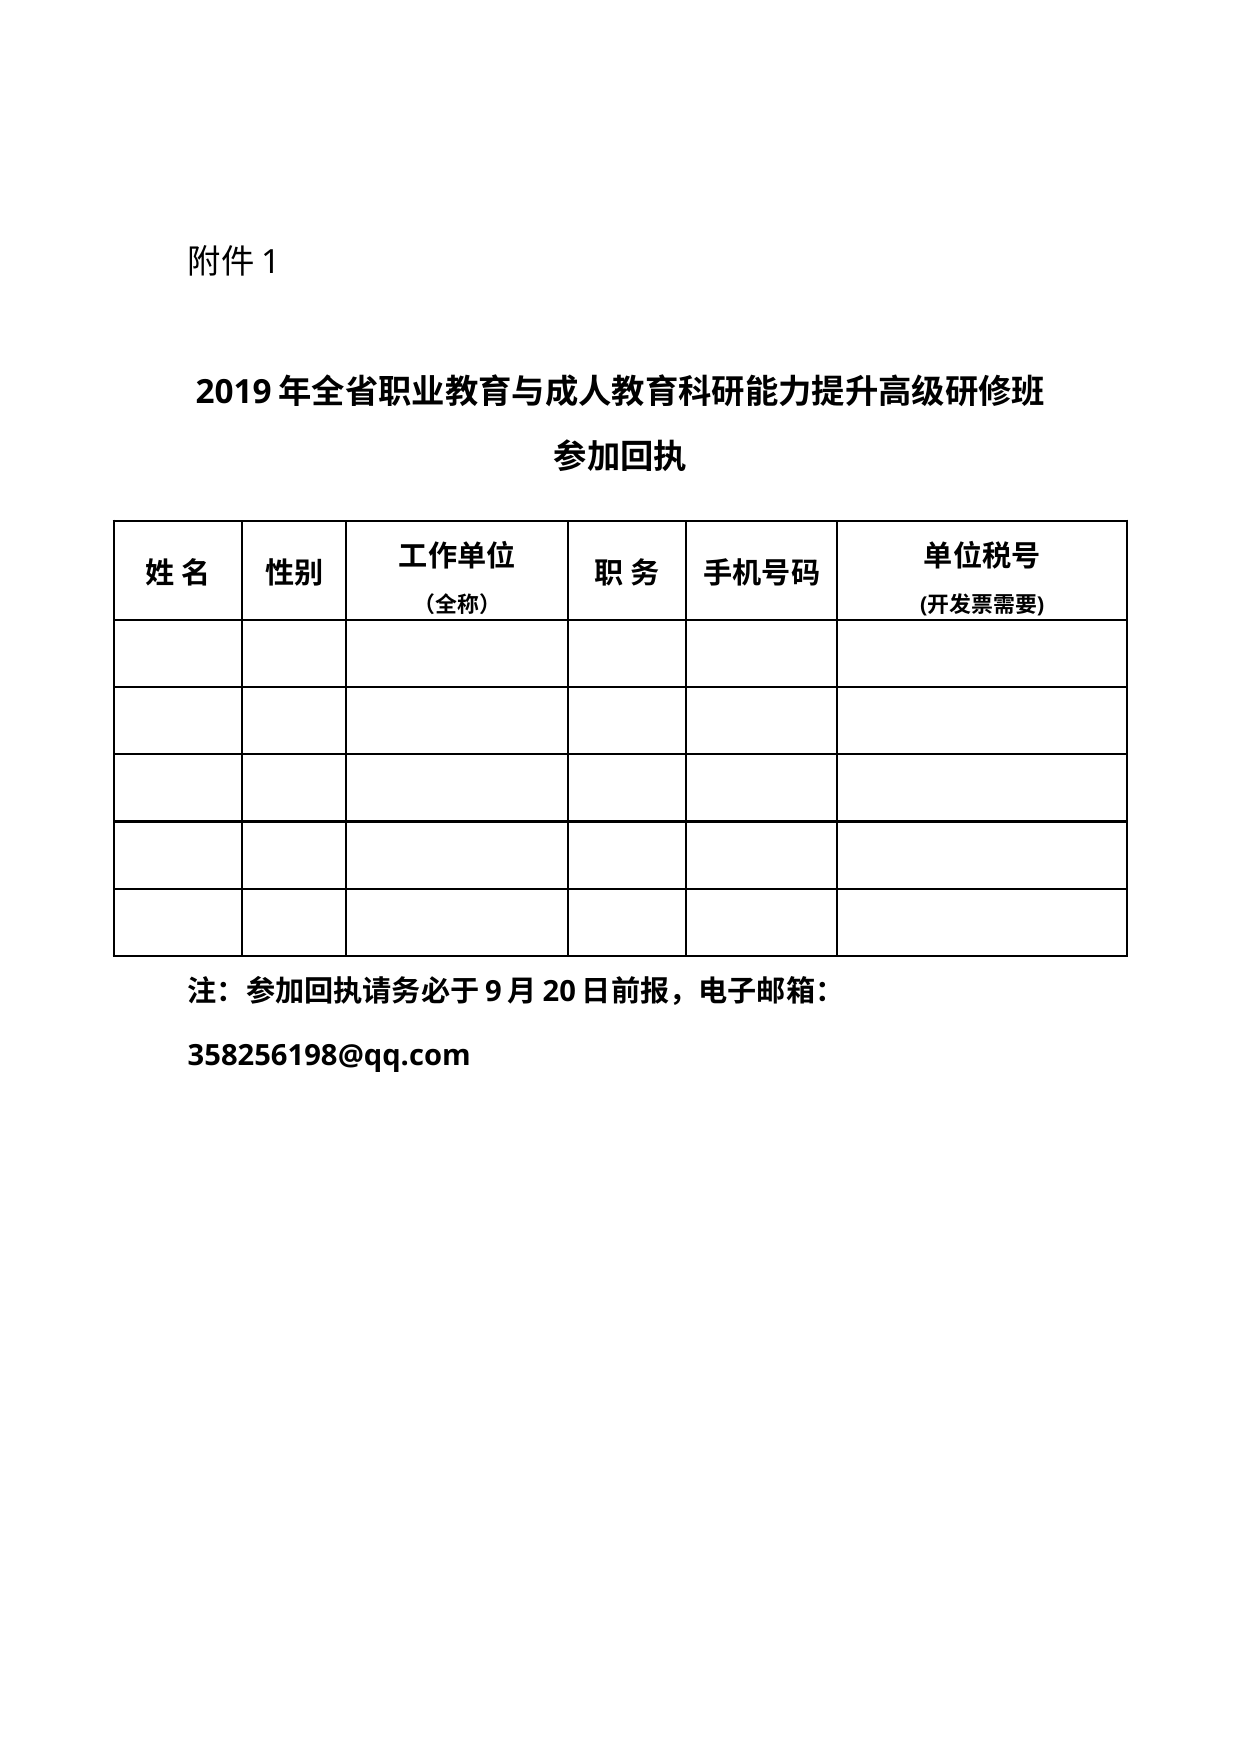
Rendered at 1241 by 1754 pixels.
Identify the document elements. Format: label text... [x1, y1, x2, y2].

table_header 工作单位 （全称） [347, 522, 567, 619]
table_cell [347, 890, 567, 954]
table_cell [243, 621, 345, 686]
table_cell [347, 823, 567, 887]
text 附件1 [187, 227, 1053, 292]
table_cell [687, 890, 836, 954]
table_cell [838, 621, 1126, 686]
table_cell [687, 688, 836, 753]
table_header 单位税号 (开发票需要) [838, 522, 1126, 619]
text 2019年全省职业教育与成人教育科研能力提升高级研修班参加回执 [187, 357, 1053, 487]
table_cell [838, 755, 1126, 820]
table_cell [115, 823, 241, 887]
table_cell [243, 823, 345, 887]
table_cell [115, 890, 241, 954]
table_cell [838, 688, 1126, 753]
table_header 姓 名 [115, 522, 241, 619]
table_cell [569, 688, 685, 753]
table_cell [687, 621, 836, 686]
table_header 性别 [243, 522, 345, 619]
table_header 职 务 [569, 522, 685, 619]
table_cell [243, 890, 345, 954]
table_cell [115, 755, 241, 820]
text 注：参加回执请务必于9月20日前报，电子邮箱：358256198@qq.com [187, 957, 1053, 1087]
table_cell [243, 688, 345, 753]
table_cell [838, 823, 1126, 887]
table_cell [569, 823, 685, 887]
table_cell [243, 755, 345, 820]
table_cell [838, 890, 1126, 954]
table_cell [347, 688, 567, 753]
table_cell [569, 890, 685, 954]
table_cell [687, 823, 836, 887]
table_cell [115, 688, 241, 753]
table_header 手机号码 [687, 522, 836, 619]
table_cell [569, 755, 685, 820]
table_cell [687, 755, 836, 820]
table_cell [347, 755, 567, 820]
table_cell [347, 621, 567, 686]
table_cell [569, 621, 685, 686]
table_cell [115, 621, 241, 686]
